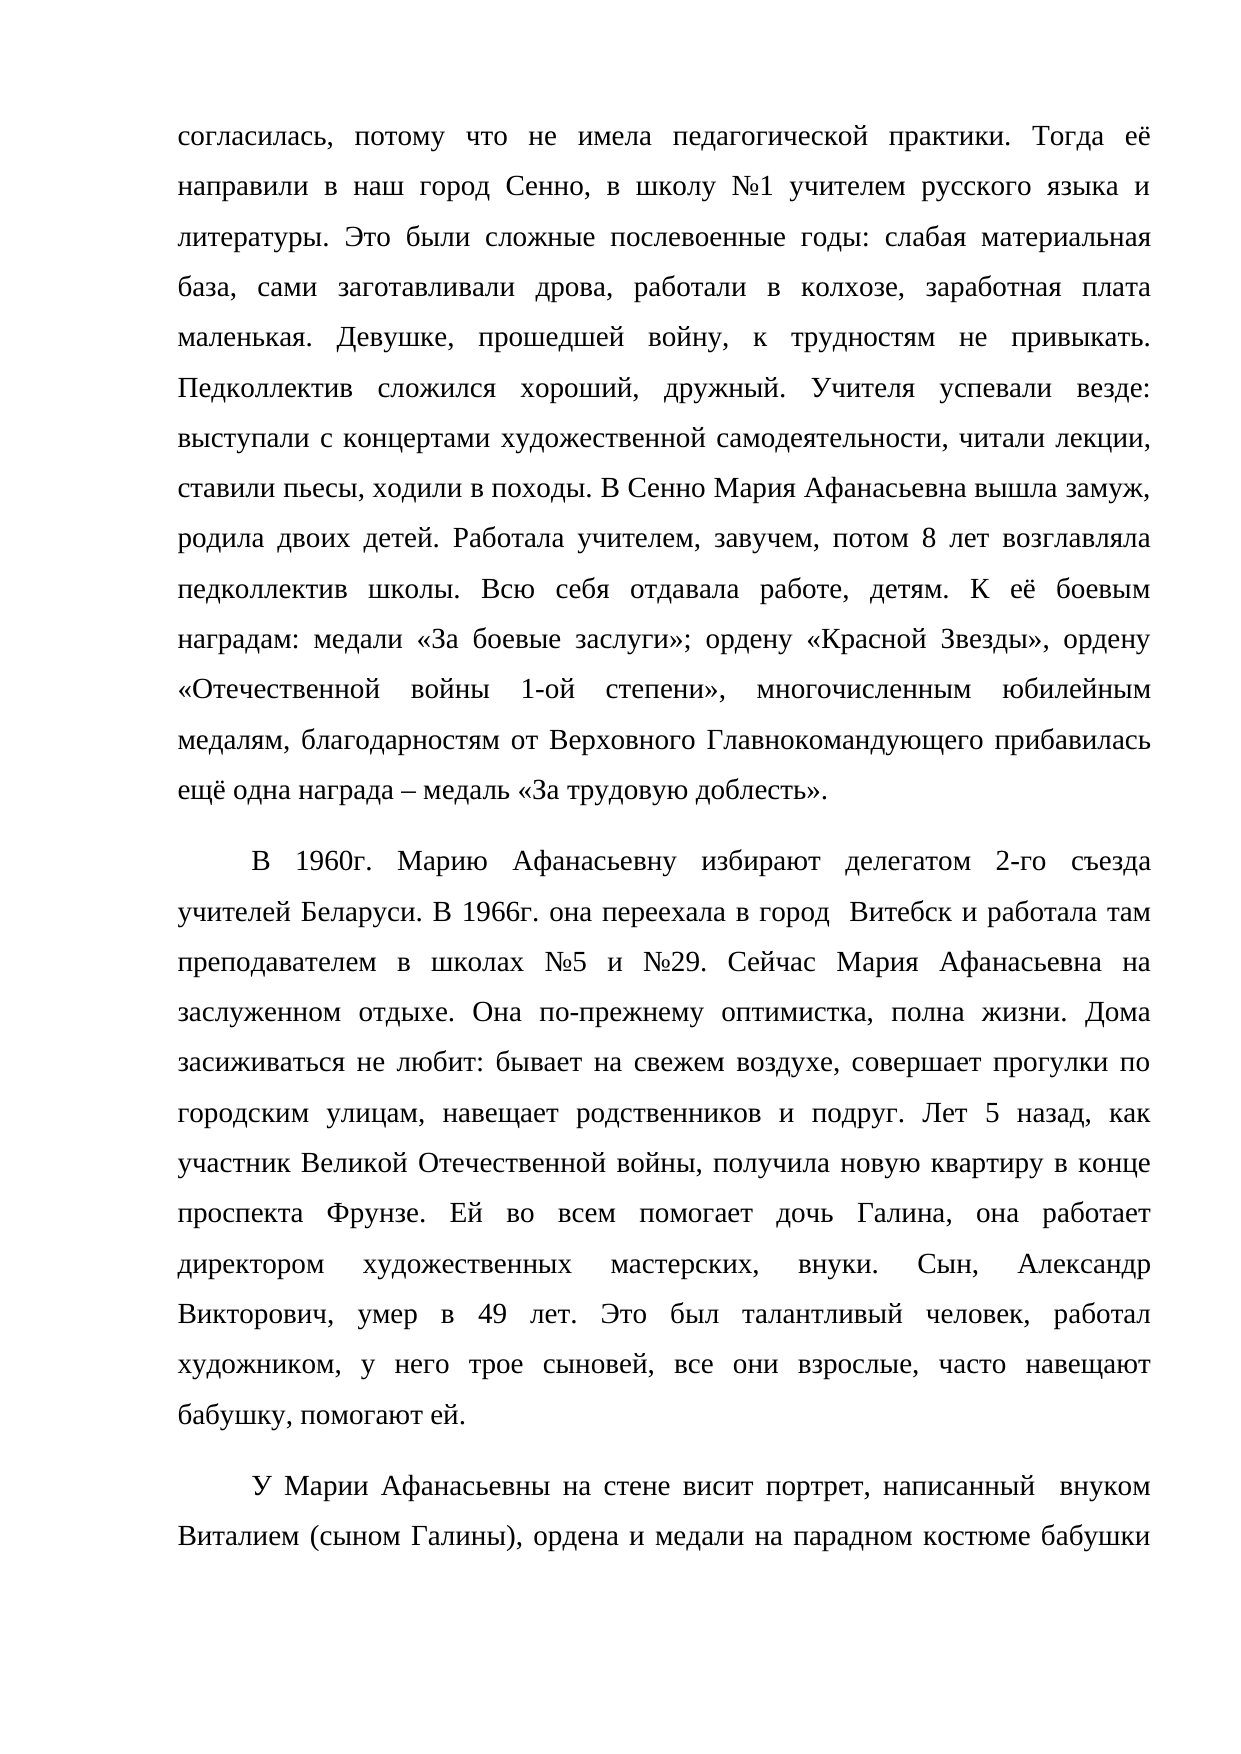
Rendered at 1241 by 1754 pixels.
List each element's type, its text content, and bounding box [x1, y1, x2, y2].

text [177, 118, 1152, 806]
text В 1960г. Марию Афанасьевну избирают делегатом 2-го съезда учителей Беларуси. В 1966г. она переехала в город Витебск и работала там преподавателем в школах №5 и №29. Сейчас Мария Афанасьевна на заслуженном отдыхе. Она по-прежнему оптимистка, полна жизни. Дома засиживаться не любит: бывает на свежем воздухе, совершает прогулки по городским улицам, навещает родственников и подруг. Лет 5 назад, как участник Великой Отечественной войны, получила новую квартиру в конце проспекта Фрунзе. Ей во всем помогает дочь Галина, она работает директором художественных мастерских, внуки. Сын, Александр Викторович, умер в 49 лет. Это был талантливый человек, работал художником, у него трое сыновей, все они взрослые, часто навещают бабушку, помогают ей. [177, 843, 1152, 1430]
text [177, 1468, 1152, 1552]
